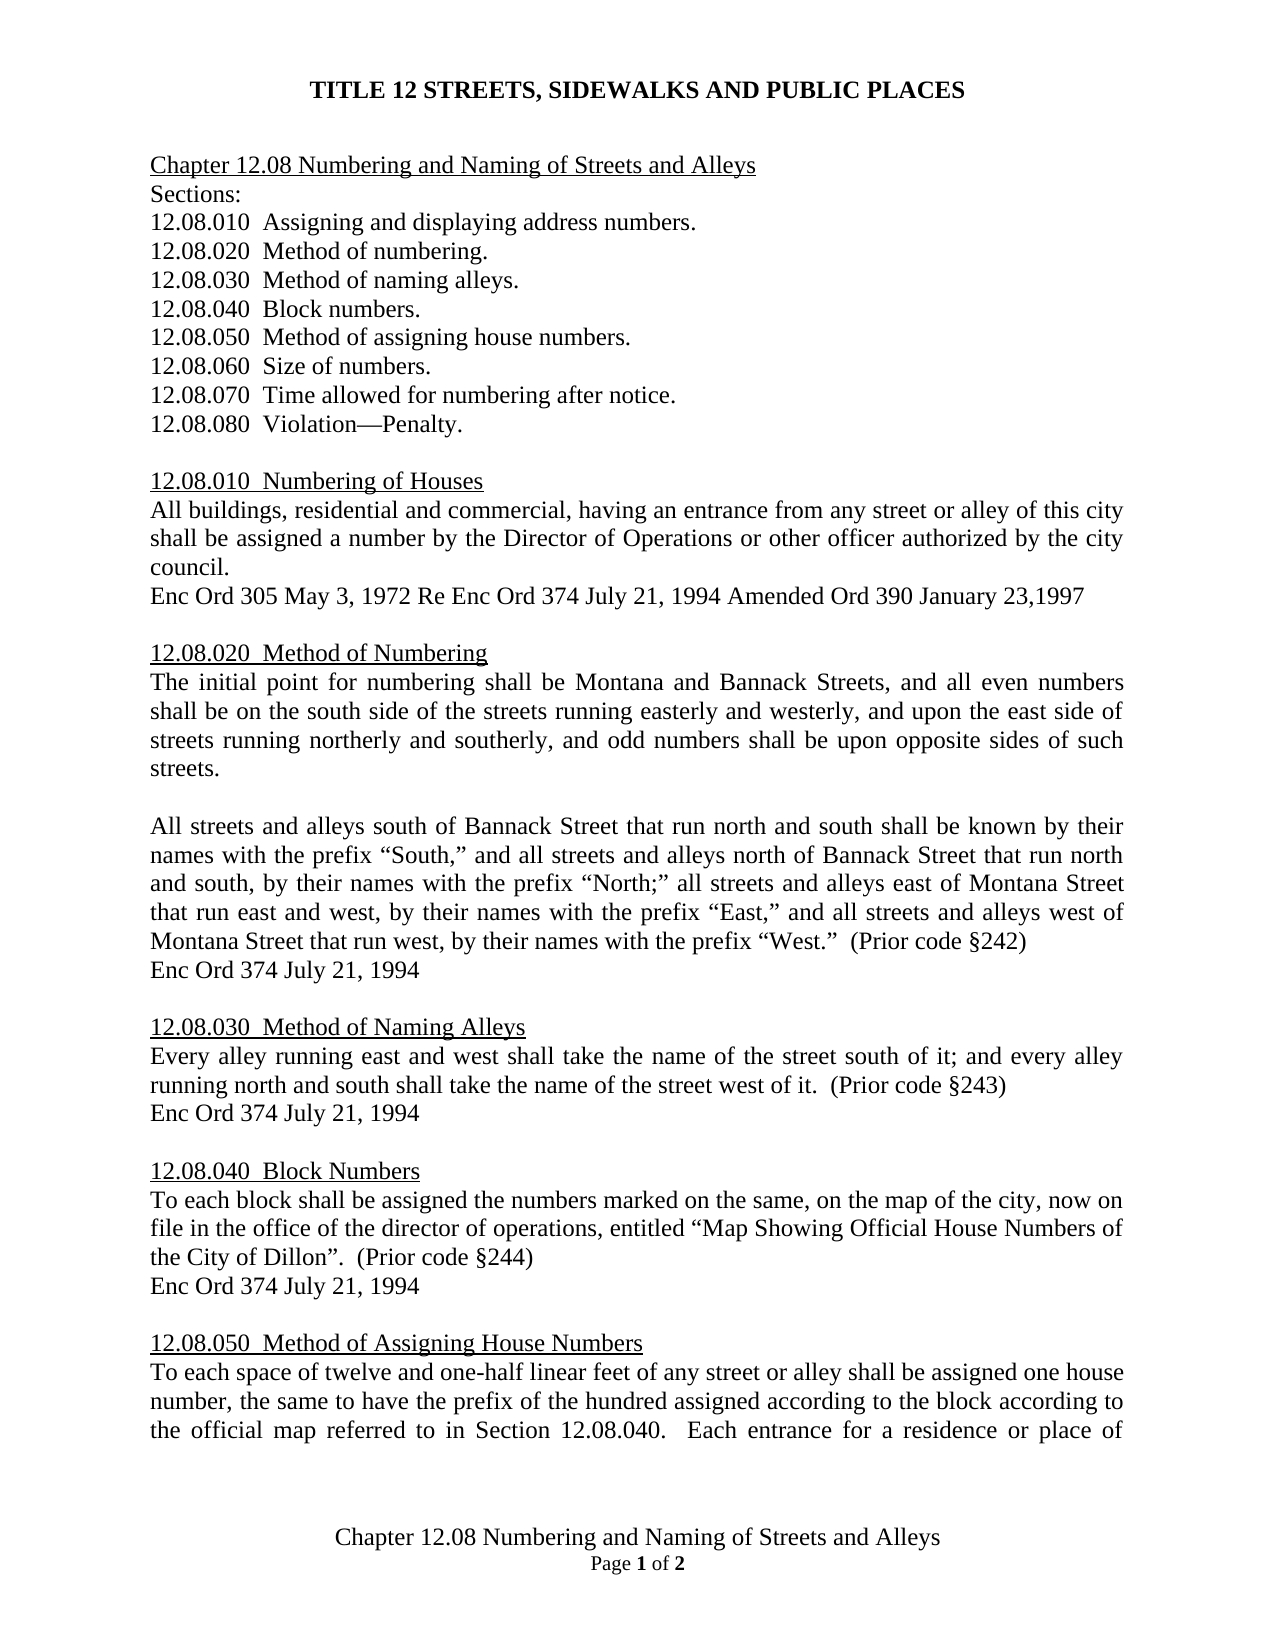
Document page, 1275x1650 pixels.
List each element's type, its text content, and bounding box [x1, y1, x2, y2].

text Chapter 12.08 Numbering and Naming of Streets and Alleys [150, 150, 1125, 179]
text 12.08.040 Block Numbers [150, 1156, 1125, 1185]
text 12.08.050 Method of Assigning House Numbers [150, 1328, 1125, 1357]
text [150, 1357, 1125, 1443]
text Enc Ord 305 May 3, 1972 Re Enc Ord 374 July 21, 1994 Amended Ord 390 January 23,1997 [150, 581, 1125, 610]
text Every alley running east and west shall take the name of the street south of it; and every alley running north and south shall take the name of the street west of it. (Prior code §243) [150, 1041, 1125, 1098]
text 12.08.040 Block numbers. [150, 294, 1125, 322]
text 12.08.030 Method of Naming Alleys [150, 1012, 1125, 1041]
text The initial point for numbering shall be Montana and Bannack Streets, and all even numbers shall be on the south side of the streets running easterly and westerly, and upon the east side of streets running northerly and southerly, and odd numbers shall be upon opposite sides of such streets. [150, 667, 1125, 782]
text 12.08.030 Method of naming alleys. [150, 265, 1125, 294]
text To each block shall be assigned the numbers marked on the same, on the map of the city, now on file in the office of the director of operations, entitled “Map Showing Official House Numbers of the City of Dillon”. (Prior code §244) [150, 1185, 1125, 1271]
text 12.08.010 Numbering of Houses [150, 466, 1125, 495]
text All buildings, residential and commercial, having an entrance from any street or alley of this city shall be assigned a number by the Director of Operations or other officer authorized by the city council. [150, 495, 1125, 581]
text 12.08.020 Method of Numbering [150, 638, 1125, 667]
text 12.08.010 Assigning and displaying address numbers. [150, 207, 1125, 236]
text Enc Ord 374 July 21, 1994 [150, 955, 1125, 983]
text Enc Ord 374 July 21, 1994 [150, 1098, 1125, 1127]
text 12.08.050 Method of assigning house numbers. [150, 322, 1125, 351]
text 12.08.020 Method of numbering. [150, 236, 1125, 265]
text All streets and alleys south of Bannack Street that run north and south shall be known by their names with the prefix “South,” and all streets and alleys north of Bannack Street that run north and south, by their names with the prefix “North;” all streets and alleys east of Montana Street that run east and west, by their names with the prefix “East,” and all streets and alleys west of Montana Street that run west, by their names with the prefix “West.” (Prior code §242) [150, 811, 1125, 955]
text Enc Ord 374 July 21, 1994 [150, 1271, 1125, 1300]
text 12.08.070 Time allowed for numbering after notice. [150, 380, 1125, 409]
text 12.08.080 Violation—Penalty. [150, 409, 1125, 437]
text 12.08.060 Size of numbers. [150, 351, 1125, 380]
text Sections: [150, 179, 1125, 207]
